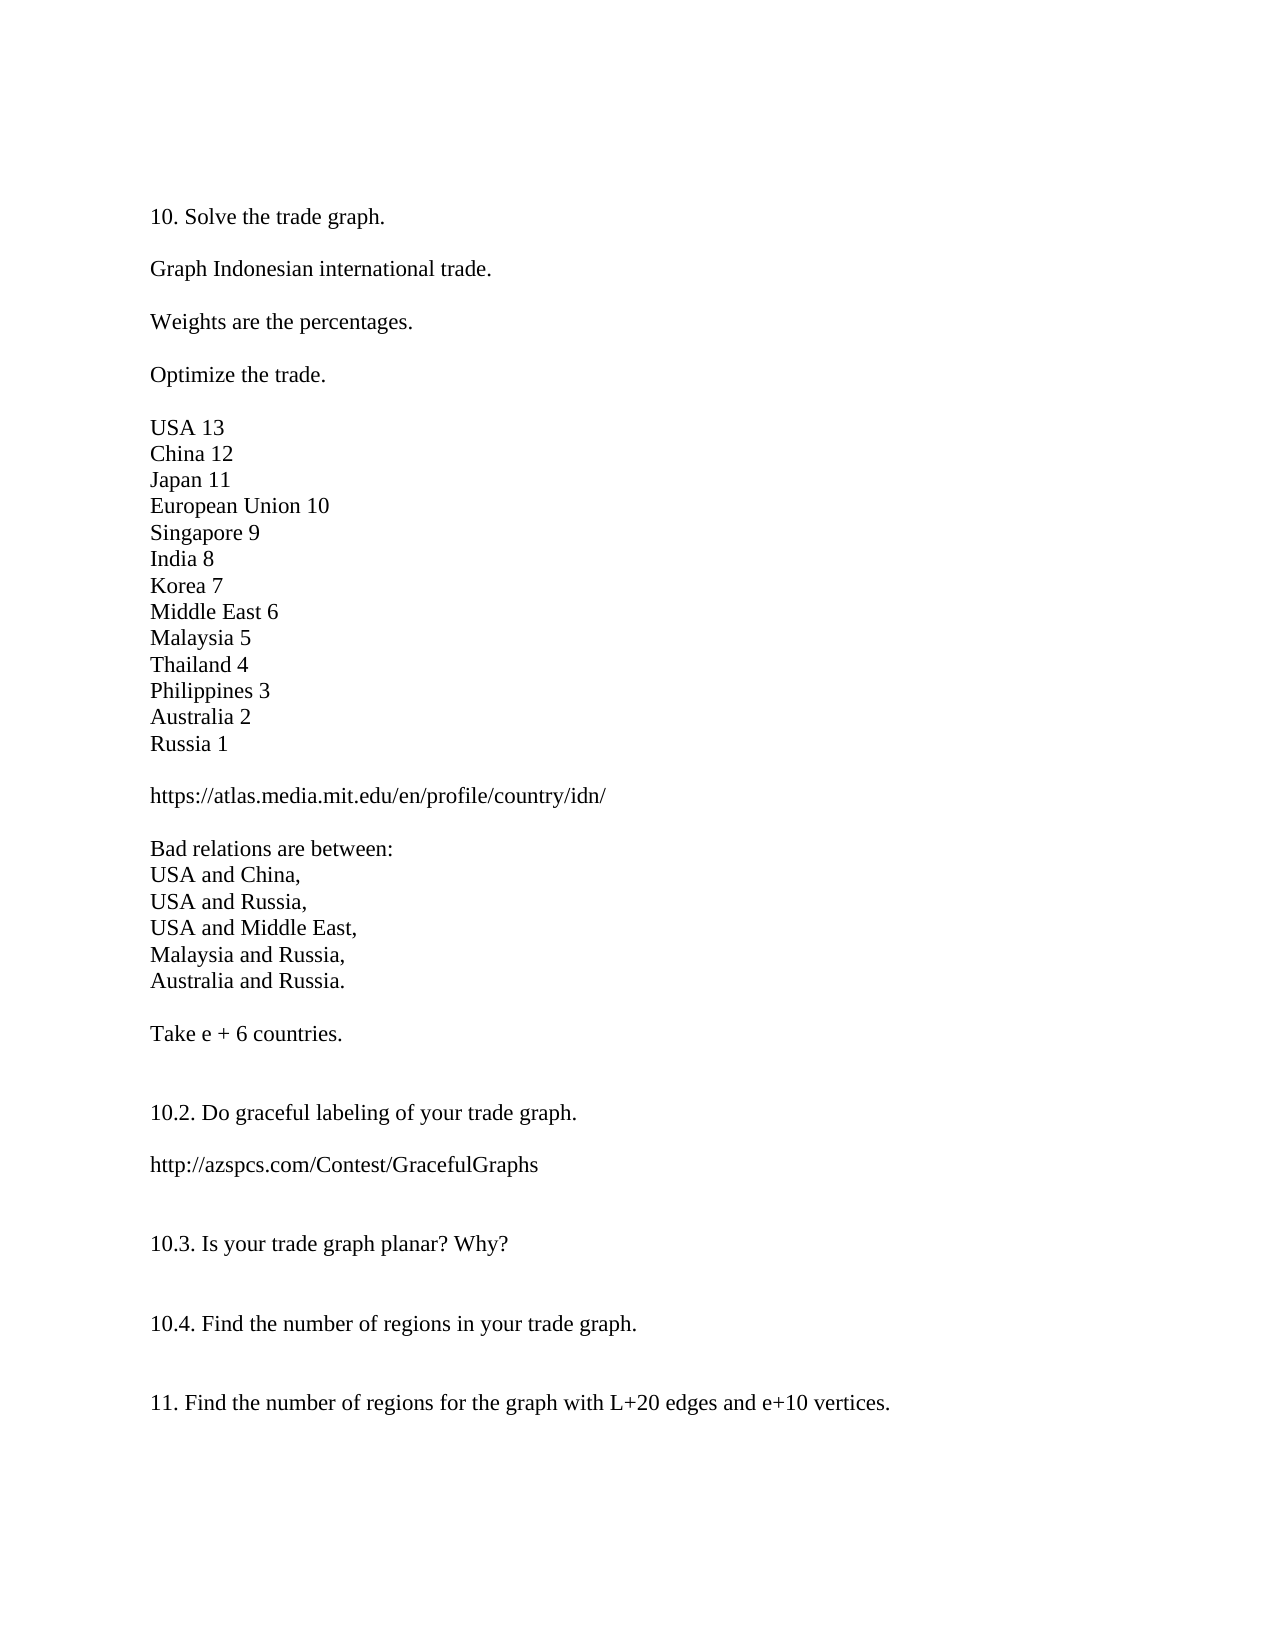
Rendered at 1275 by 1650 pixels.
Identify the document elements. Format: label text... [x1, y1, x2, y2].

text Philippines 3 [150, 677, 1125, 703]
text Take e + 6 countries. [150, 1020, 1125, 1046]
text Malaysia and Russia, [150, 941, 1125, 967]
text China 12 [150, 440, 1125, 466]
text Graph Indonesian international trade. [150, 255, 1125, 282]
text Middle East 6 [150, 598, 1125, 624]
text Korea 7 [150, 572, 1125, 598]
text Japan 11 [150, 466, 1125, 493]
text Bad relations are between: [150, 835, 1125, 862]
text 10. Solve the trade graph. [150, 203, 1125, 229]
text 10.3. Is your trade graph planar? Why? [150, 1231, 1125, 1257]
text 11. Find the number of regions for the graph with L+20 edges and e+10 vertices. [150, 1389, 1125, 1415]
text https://atlas.media.mit.edu/en/profile/country/idn/ [150, 782, 1125, 809]
text USA and China, [150, 862, 1125, 888]
text Russia 1 [150, 730, 1125, 756]
text USA and Russia, [150, 888, 1125, 914]
text European Union 10 [150, 493, 1125, 519]
text 10.4. Find the number of regions in your trade graph. [150, 1309, 1125, 1336]
text Thailand 4 [150, 651, 1125, 677]
text USA 13 [150, 413, 1125, 440]
text Australia and Russia. [150, 967, 1125, 993]
text India 8 [150, 545, 1125, 572]
text 10.2. Do graceful labeling of your trade graph. [150, 1099, 1125, 1125]
text USA and Middle East, [150, 914, 1125, 941]
text Malaysia 5 [150, 624, 1125, 651]
text Weights are the percentages. [150, 308, 1125, 334]
text http://azspcs.com/Contest/GracefulGraphs [150, 1151, 1125, 1178]
text Singapore 9 [150, 519, 1125, 545]
text Optimize the trade. [150, 361, 1125, 387]
text Australia 2 [150, 703, 1125, 730]
